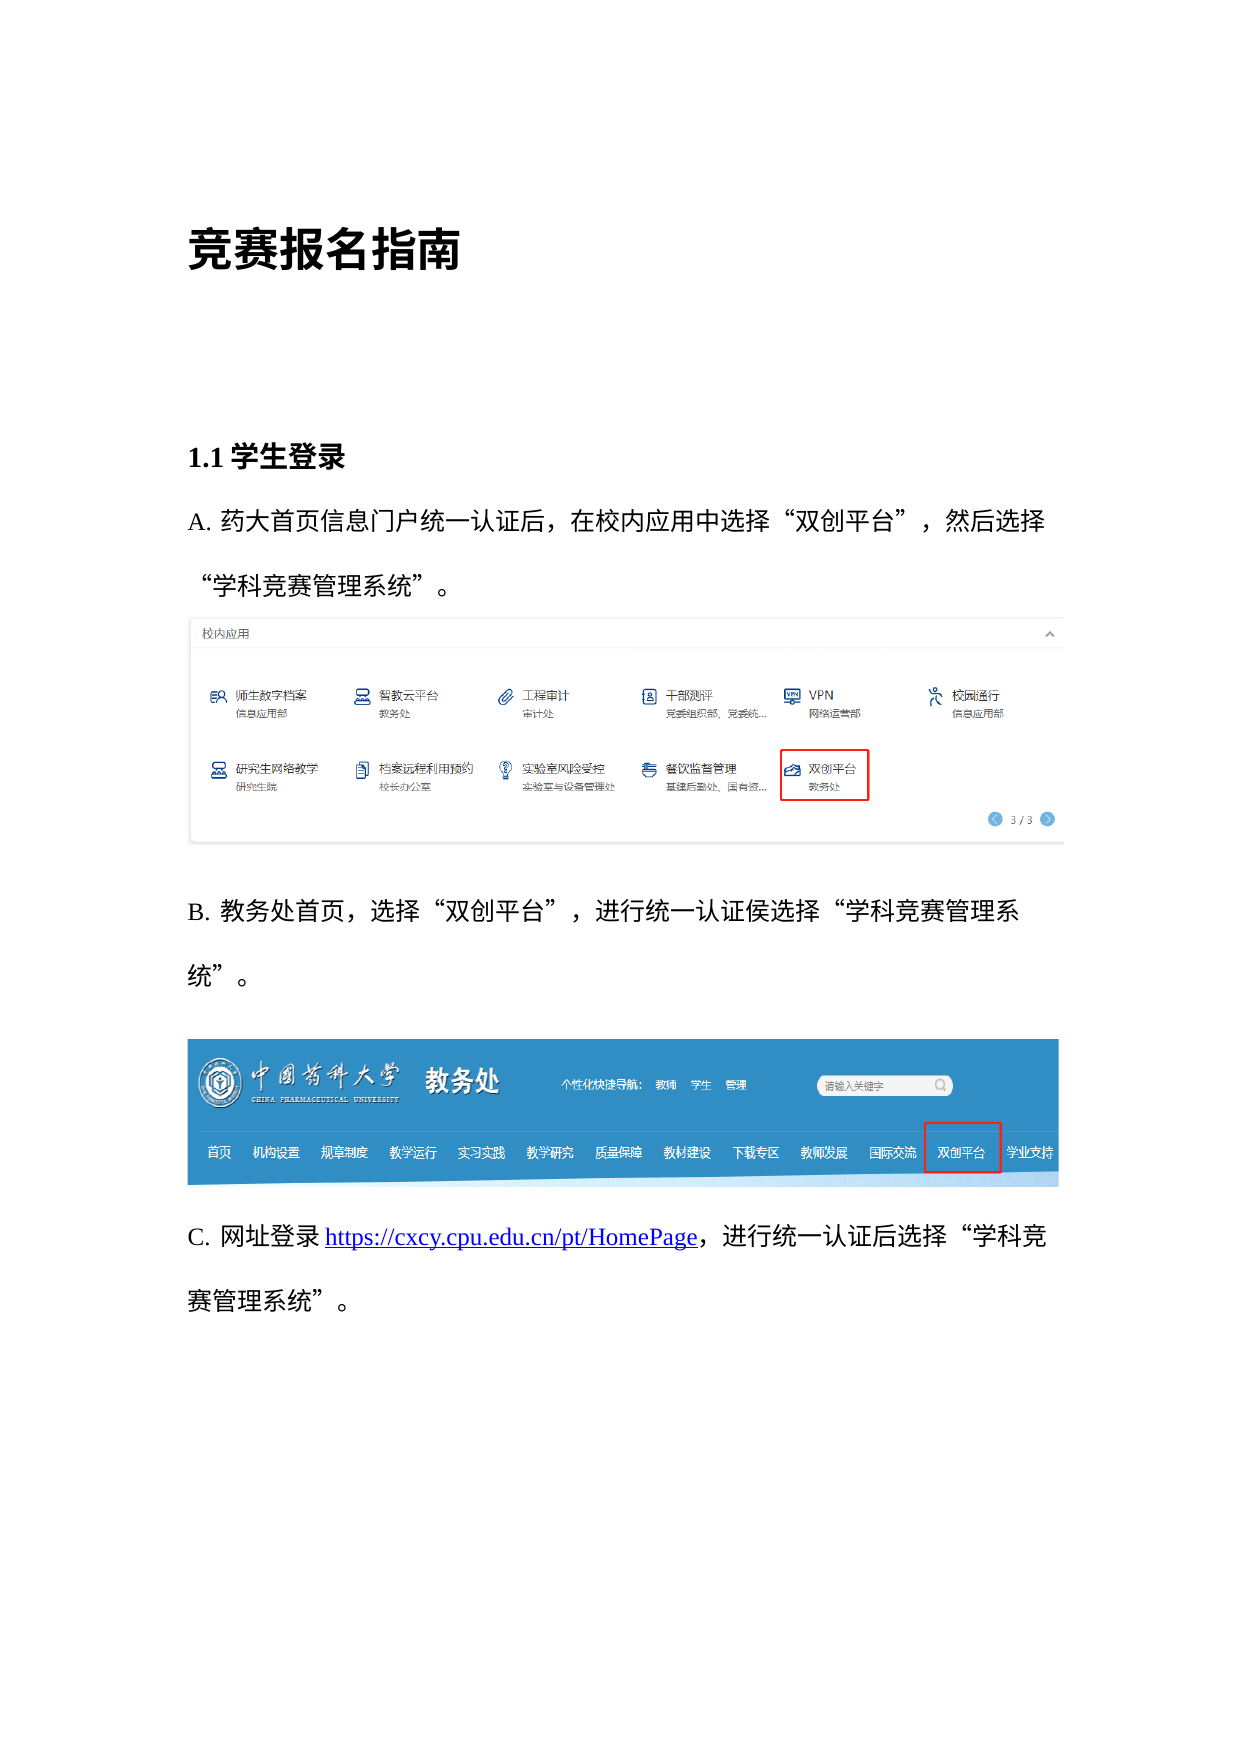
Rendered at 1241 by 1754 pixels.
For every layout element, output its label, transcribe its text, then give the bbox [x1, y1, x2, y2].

picture [187, 617, 1064, 845]
subtitle 竞赛报名指南 [187, 197, 1053, 295]
list 教务处首页，选择“双创平台”，进行统一认证侯选择“学科竞赛管理系统”。 [187, 877, 1053, 1007]
list 网址登录https://cxcy.cpu.edu.cn/pt/HomePage，进行统一认证后选择“学科竞赛管理系统”。 [187, 1202, 1053, 1332]
picture [187, 1039, 1059, 1187]
list 药大首页信息门户统一认证后，在校内应用中选择“双创平台”，然后选择“学科竞赛管理系统”。 [187, 487, 1053, 617]
subtitle 1.1学生登录 [187, 422, 1053, 487]
